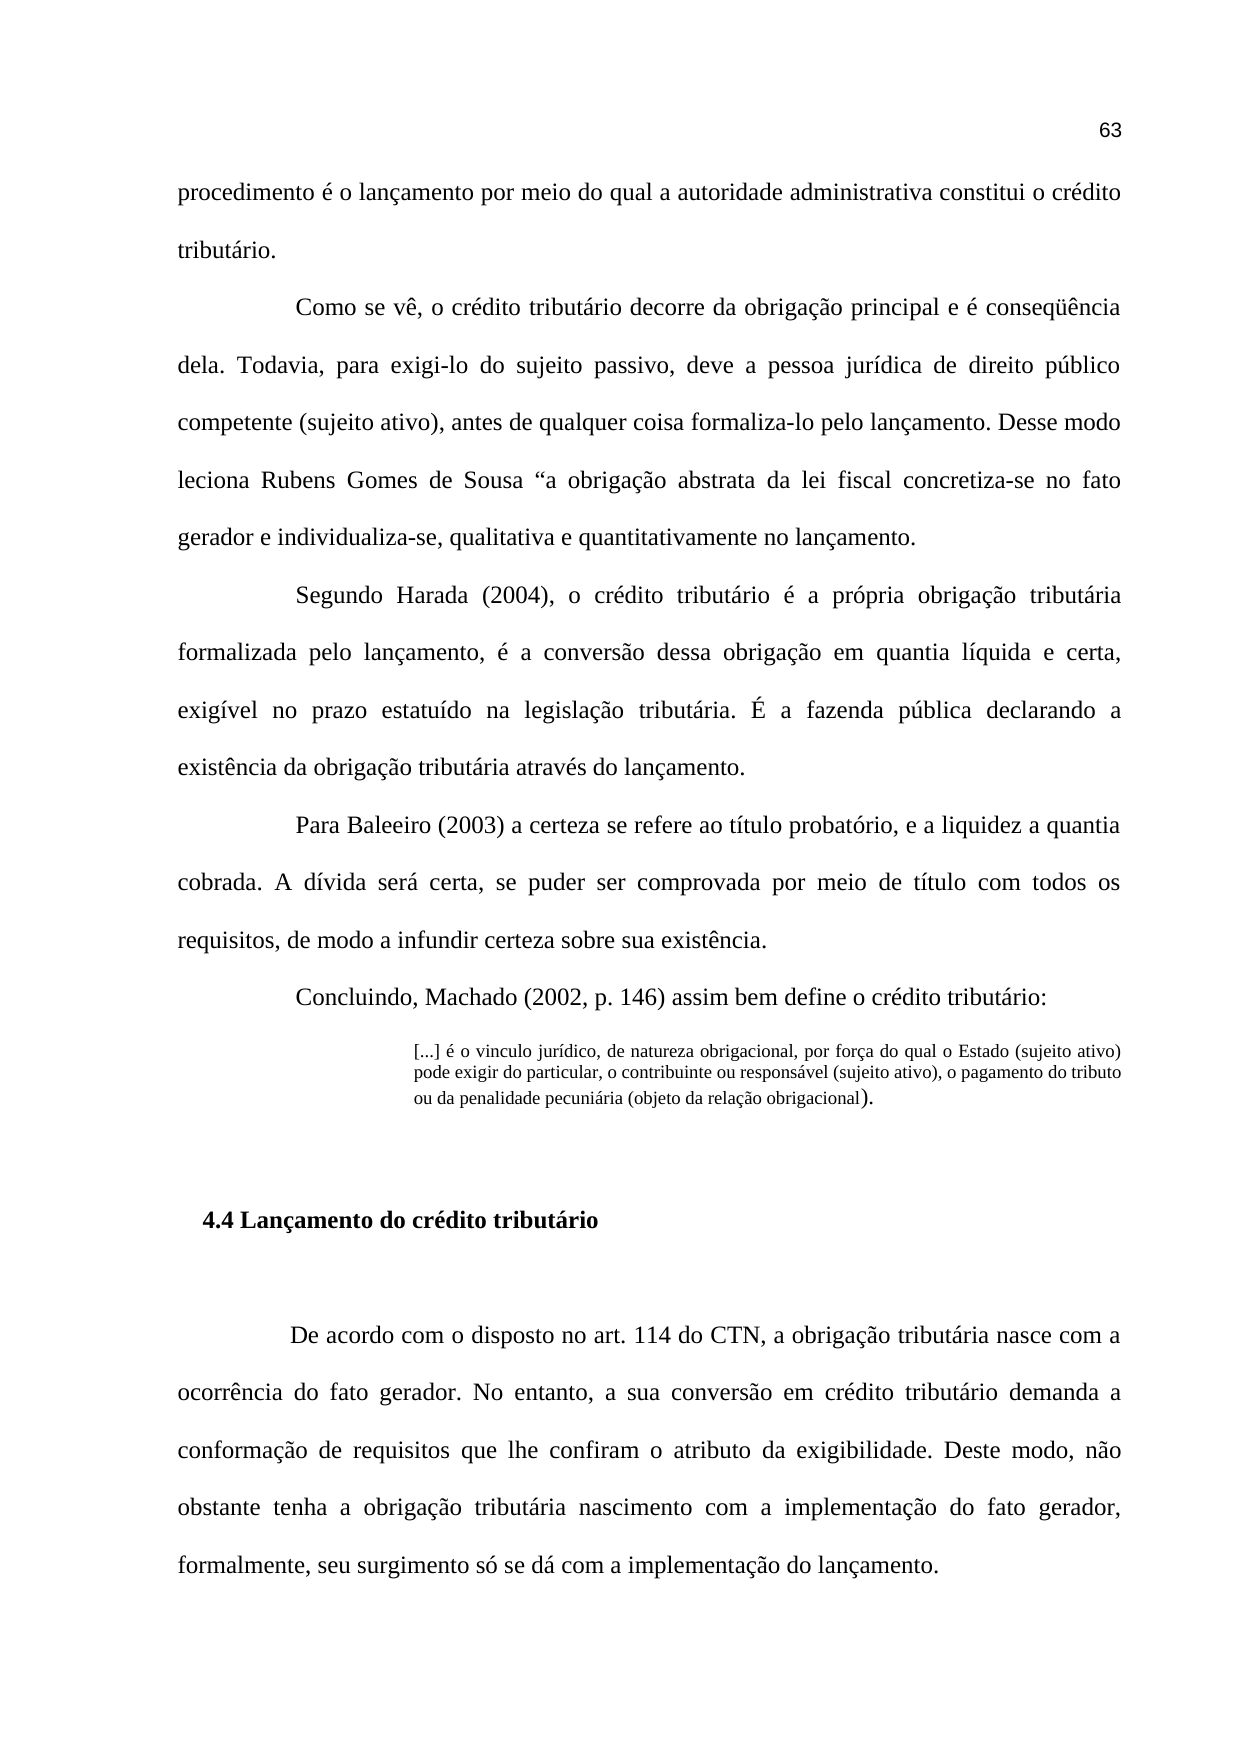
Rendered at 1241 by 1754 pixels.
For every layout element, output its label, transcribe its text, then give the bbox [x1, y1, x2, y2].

text De acordo com o disposto no art. 114 do CTN, a obrigação tributária nasce com a ocorrência do fato gerador. No entanto, a sua conversão em crédito tributário demanda a conformação de requisitos que lhe confiram o atributo da exigibilidade. Deste modo, não obstante tenha a obrigação tributária nascimento com a implementação do fato gerador, formalmente, seu surgimento só se dá com a implementação do lançamento. [177, 1320, 1122, 1579]
text [...] é o vinculo jurídico, de natureza obrigacional, por força do qual o Estado (sujeito ativo) pode exigir do particular, o contribuinte ou responsável (sujeito ativo), o pagamento do tributo ou da penalidade pecuniária (objeto da relação obrigacional). [413, 1040, 1122, 1109]
text 4.4 Lançamento do crédito tributário [177, 1205, 1122, 1234]
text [177, 177, 1122, 263]
text Para Baleeiro (2003) a certeza se refere ao título probatório, e a liquidez a quantia cobrada. A dívida será certa, se puder ser comprovada por meio de título com todos os requisitos, de modo a infundir certeza sobre sua existência. [177, 810, 1122, 953]
text Concluindo, Machado (2002, p. 146) assim bem define o crédito tributário: [177, 982, 1122, 1011]
text Segundo Harada (2004), o crédito tributário é a própria obrigação tributária formalizada pelo lançamento, é a conversão dessa obrigação em quantia líquida e certa, exigível no prazo estatuído na legislação tributária. É a fazenda pública declarando a existência da obrigação tributária através do lançamento. [177, 580, 1122, 781]
text Como se vê, o crédito tributário decorre da obrigação principal e é conseqüência dela. Todavia, para exigi-lo do sujeito passivo, deve a pessoa jurídica de direito público competente (sujeito ativo), antes de qualquer coisa formaliza-lo pelo lançamento. Desse modo leciona Rubens Gomes de Sousa “a obrigação abstrata da lei fiscal concretiza-se no fato gerador e individualiza-se, qualitativa e quantitativamente no lançamento. [177, 292, 1122, 551]
